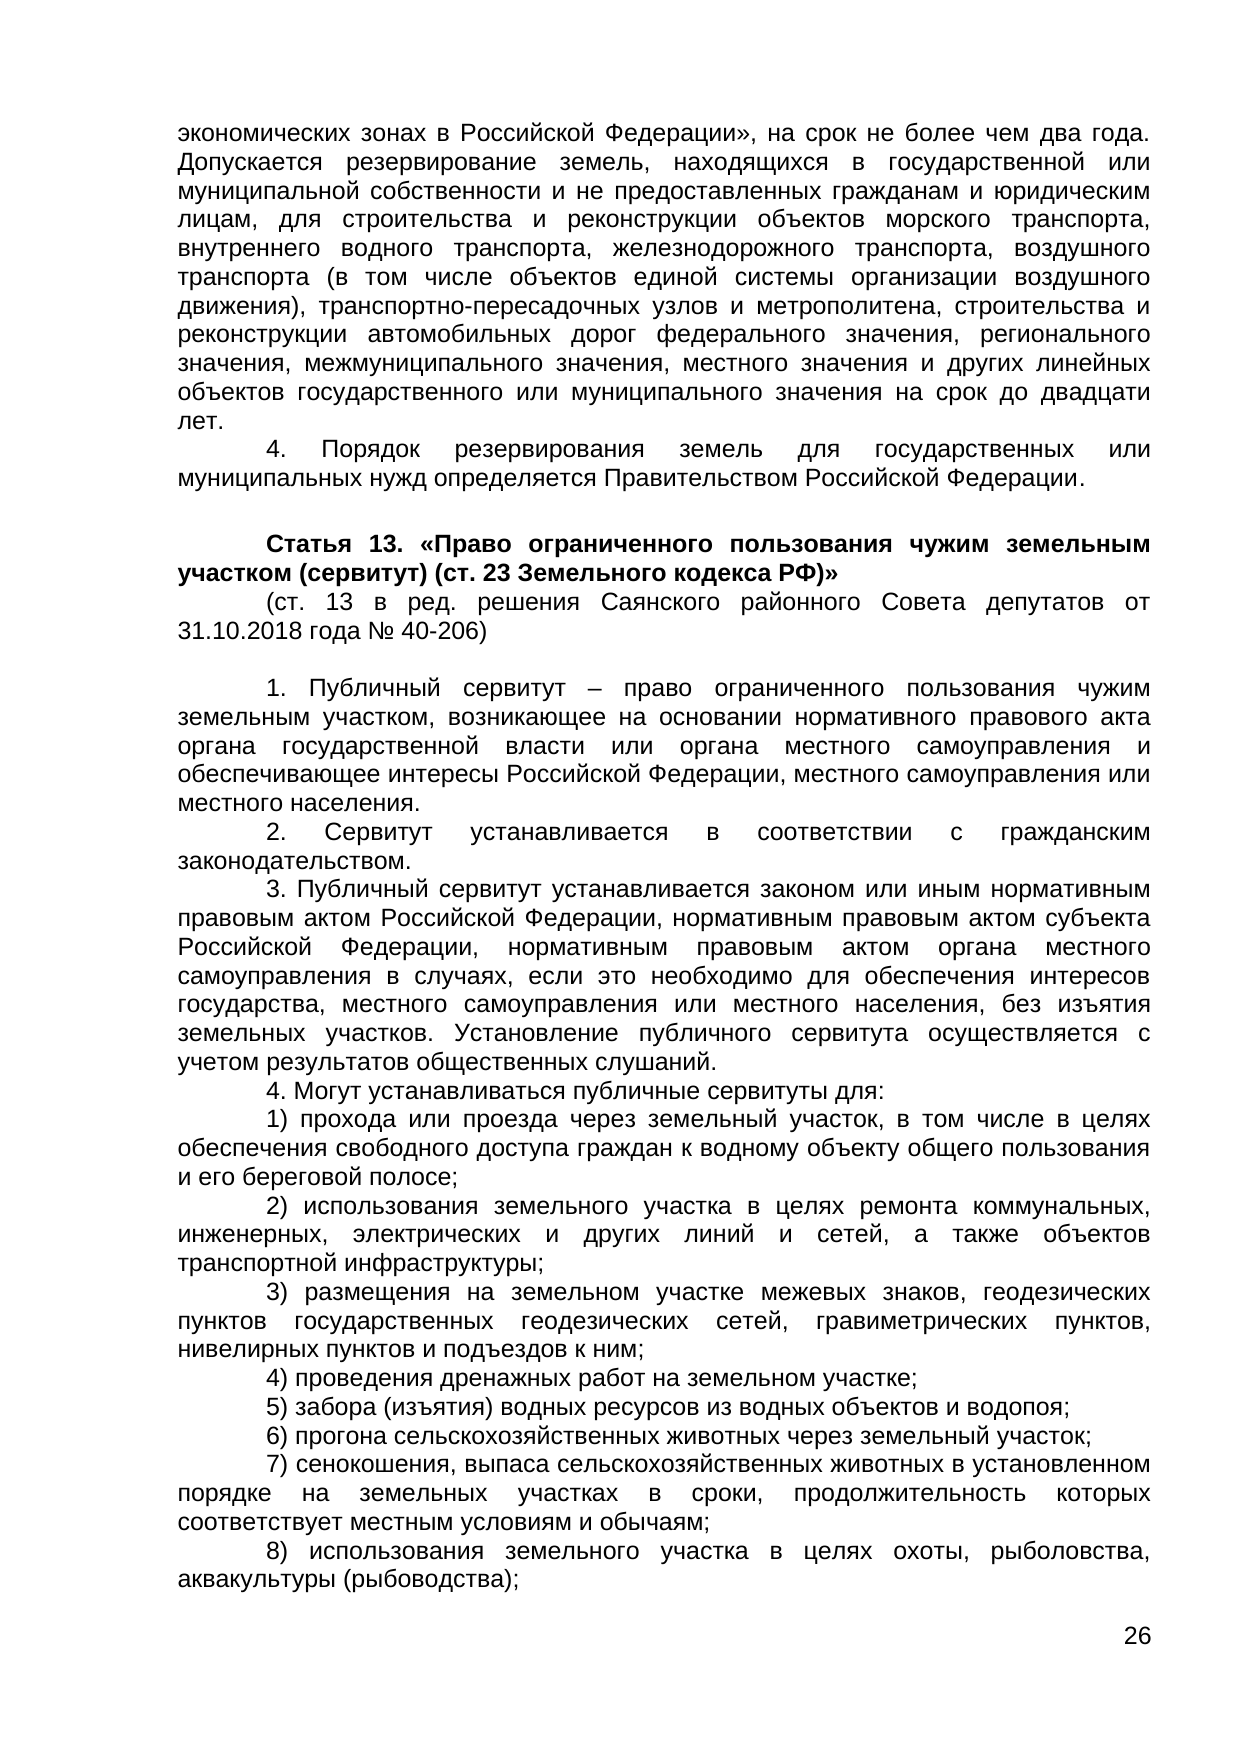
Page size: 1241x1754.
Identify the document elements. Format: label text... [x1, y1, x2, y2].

text 7) сенокошения, выпаса сельскохозяйственных животных в установленном порядке на земельных участках в сроки, продолжительность которых соответствует местным условиям и обычаям; [177, 1449, 1152, 1536]
subtitle Статья 13. «Право ограниченного пользования чужим земельным участком (сервитут) (ст. 23 Земельного кодекса РФ)» [177, 529, 1152, 587]
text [177, 118, 1152, 434]
text 1) прохода или проезда через земельный участок, в том числе в целях обеспечения свободного доступа граждан к водному объекту общего пользования и его береговой полосе; [177, 1104, 1152, 1191]
text 4. Могут устанавливаться публичные сервитуты для: [177, 1076, 1152, 1104]
text 4) проведения дренажных работ на земельном участке; [177, 1363, 1152, 1392]
text 8) использования земельного участка в целях охоты, рыболовства, аквакультуры (рыбоводства); [177, 1536, 1152, 1593]
text 6) прогона сельскохозяйственных животных через земельный участок; [177, 1421, 1152, 1449]
text 4. Порядок резервирования земель для государственных или муниципальных нужд определяется Правительством Российской Федерации. [177, 434, 1152, 492]
text 3. Публичный сервитут устанавливается законом или иным нормативным правовым актом Российской Федерации, нормативным правовым актом субъекта Российской Федерации, нормативным правовым актом органа местного самоуправления в случаях, если это необходимо для обеспечения интересов государства, местного самоуправления или местного населения, без изъятия земельных участков. Установление публичного сервитута осуществляется с учетом результатов общественных слушаний. [177, 874, 1152, 1076]
text 2. Сервитут устанавливается в соответствии с гражданским законодательством. [177, 817, 1152, 874]
text 5) забора (изъятия) водных ресурсов из водных объектов и водопоя; [177, 1392, 1152, 1421]
text (ст. 13 в ред. решения Саянского районного Совета депутатов от 31.10.2018 года № 40-206) [177, 587, 1152, 644]
text 2) использования земельного участка в целях ремонта коммунальных, инженерных, электрических и других линий и сетей, а также объектов транспортной инфраструктуры; [177, 1191, 1152, 1277]
text 3) размещения на земельном участке межевых знаков, геодезических пунктов государственных геодезических сетей, гравиметрических пунктов, нивелирных пунктов и подъездов к ним; [177, 1277, 1152, 1363]
text 1. Публичный сервитут – право ограниченного пользования чужим земельным участком, возникающее на основании нормативного правового акта органа государственной власти или органа местного самоуправления и обеспечивающее интересы Российской Федерации, местного самоуправления или местного населения. [177, 673, 1152, 817]
